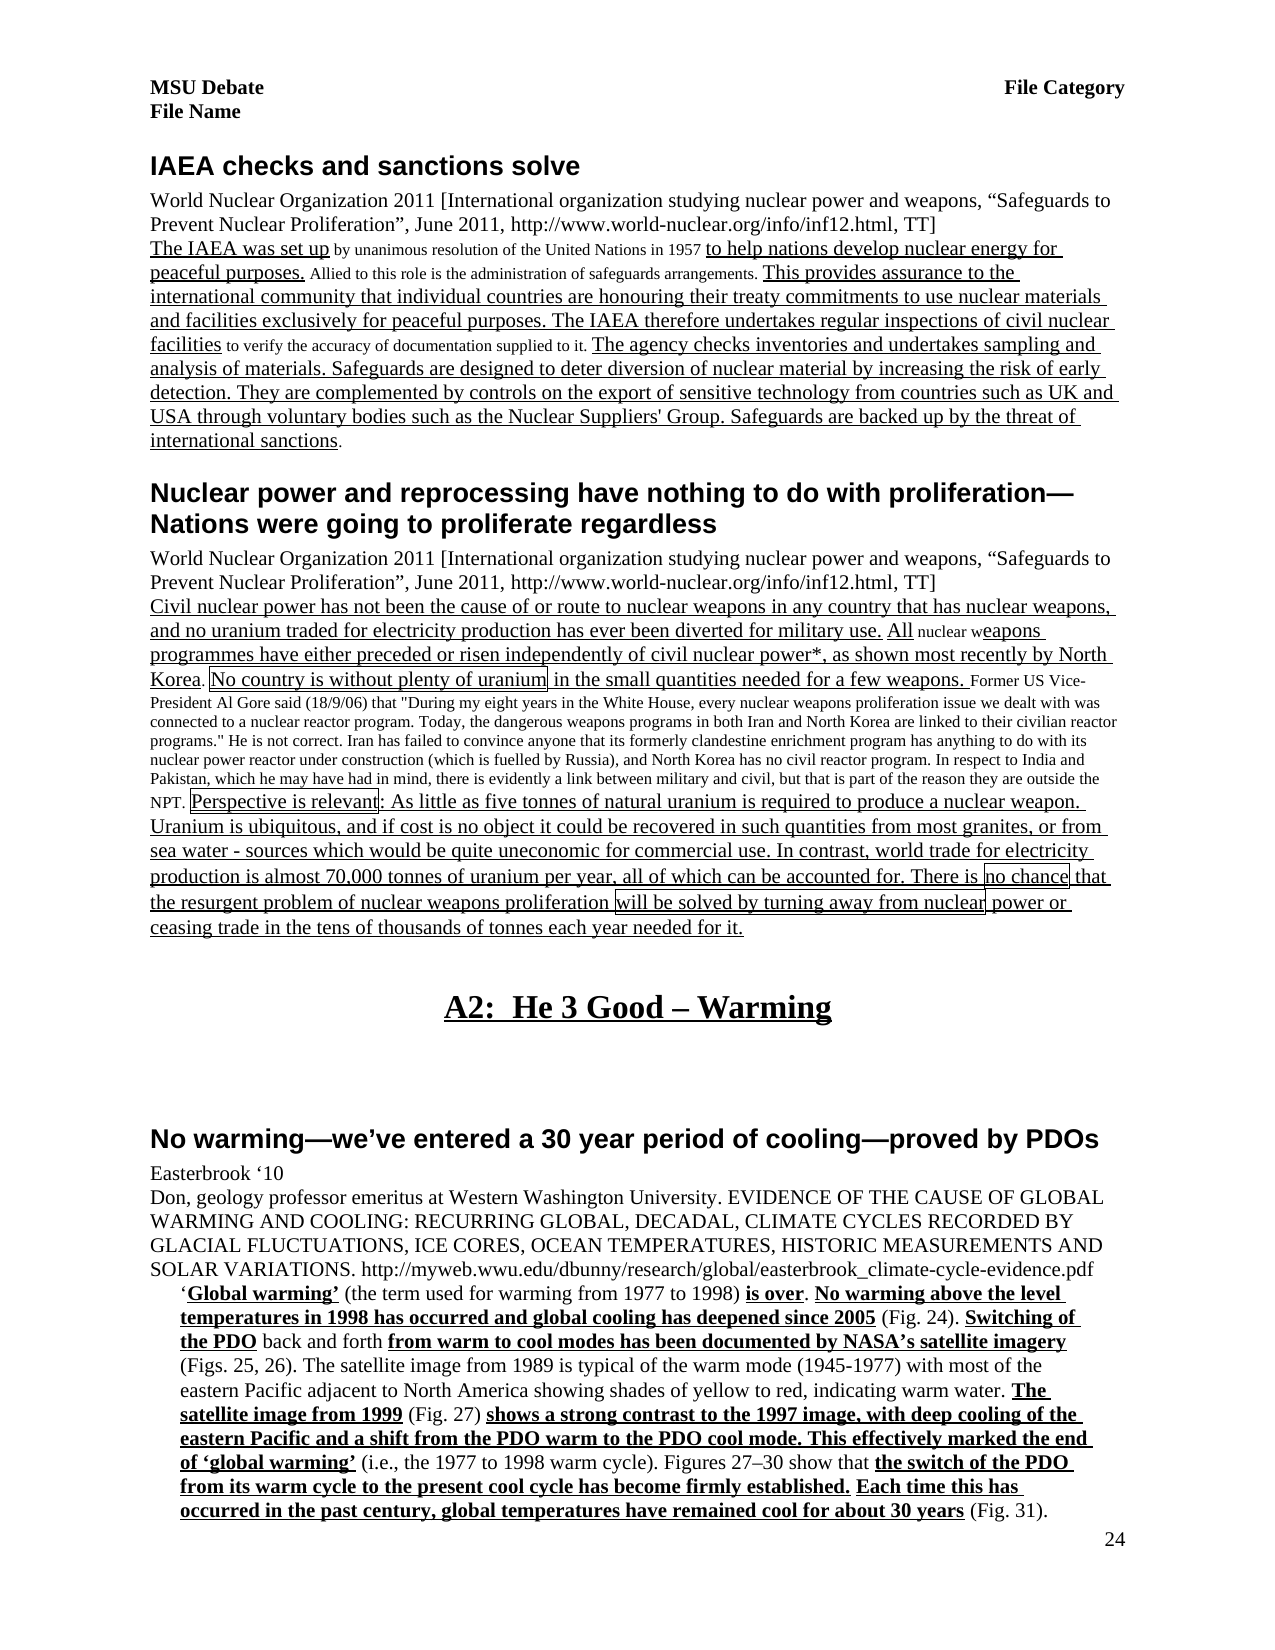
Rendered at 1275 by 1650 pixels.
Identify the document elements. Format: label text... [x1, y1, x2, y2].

text Easterbrook ‘10 [150, 1161, 1125, 1185]
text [180, 1281, 1095, 1522]
text Civil nuclear power has not been the cause of or route to nuclear weapons in any country that has nuclear weapons, and no uranium traded for electricity production has ever been diverted for military use. All nuclear weapons programmes have either preceded or risen independently of civil nuclear power*, as shown most recently by North Korea. No country is without plenty of uranium in the small quantities needed for a few weapons. Former US Vice-President Al Gore said (18/9/06) that "During my eight years in the White House, every nuclear weapons proliferation issue we dealt with was connected to a nuclear reactor program. Today, the dangerous weapons programs in both Iran and North Korea are linked to their civilian reactor programs." He is not correct. Iran has failed to convince anyone that its formerly clandestine enrichment program has anything to do with its nuclear power reactor under construction (which is fuelled by Russia), and North Korea has no civil reactor program. In respect to India and Pakistan, which he may have had in mind, there is evidently a link between military and civil, but that is part of the reason they are outside the NPT. Perspective is relevant: As little as five tonnes of natural uranium is required to produce a nuclear weapon. Uranium is ubiquitous, and if cost is no object it could be recovered in such quantities from most granites, or from sea water - sources which would be quite uneconomic for commercial use. In contrast, world trade for electricity production is almost 70,000 tonnes of uranium per year, all of which can be accounted for. There is no chance that the resurgent problem of nuclear weapons proliferation will be solved by turning away from nuclear power or ceasing trade in the tens of thousands of tonnes each year needed for it. [150, 594, 1125, 939]
title A2: He 3 Good – Warming [150, 987, 1125, 1025]
subtitle IAEA checks and sanctions solve [150, 150, 1125, 181]
subtitle No warming—we’ve entered a 30 year period of cooling—proved by PDOs [150, 1123, 1125, 1155]
subtitle Nuclear power and reprocessing have nothing to do with proliferation— Nations were going to proliferate regardless [150, 477, 1125, 540]
text The IAEA was set up by unanimous resolution of the United Nations in 1957 to help nations develop nuclear energy for peaceful purposes. Allied to this role is the administration of safeguards arrangements. This provides assurance to the international community that individual countries are honouring their treaty commitments to use nuclear materials and facilities exclusively for peaceful purposes. The IAEA therefore undertakes regular inspections of civil nuclear facilities to verify the accuracy of documentation supplied to it. The agency checks inventories and undertakes sampling and analysis of materials. Safeguards are designed to deter diversion of nuclear material by increasing the risk of early detection. They are complemented by controls on the export of sensitive technology from countries such as UK and USA through voluntary bodies such as the Nuclear Suppliers' Group. Safeguards are backed up by the threat of international sanctions. [150, 236, 1125, 452]
